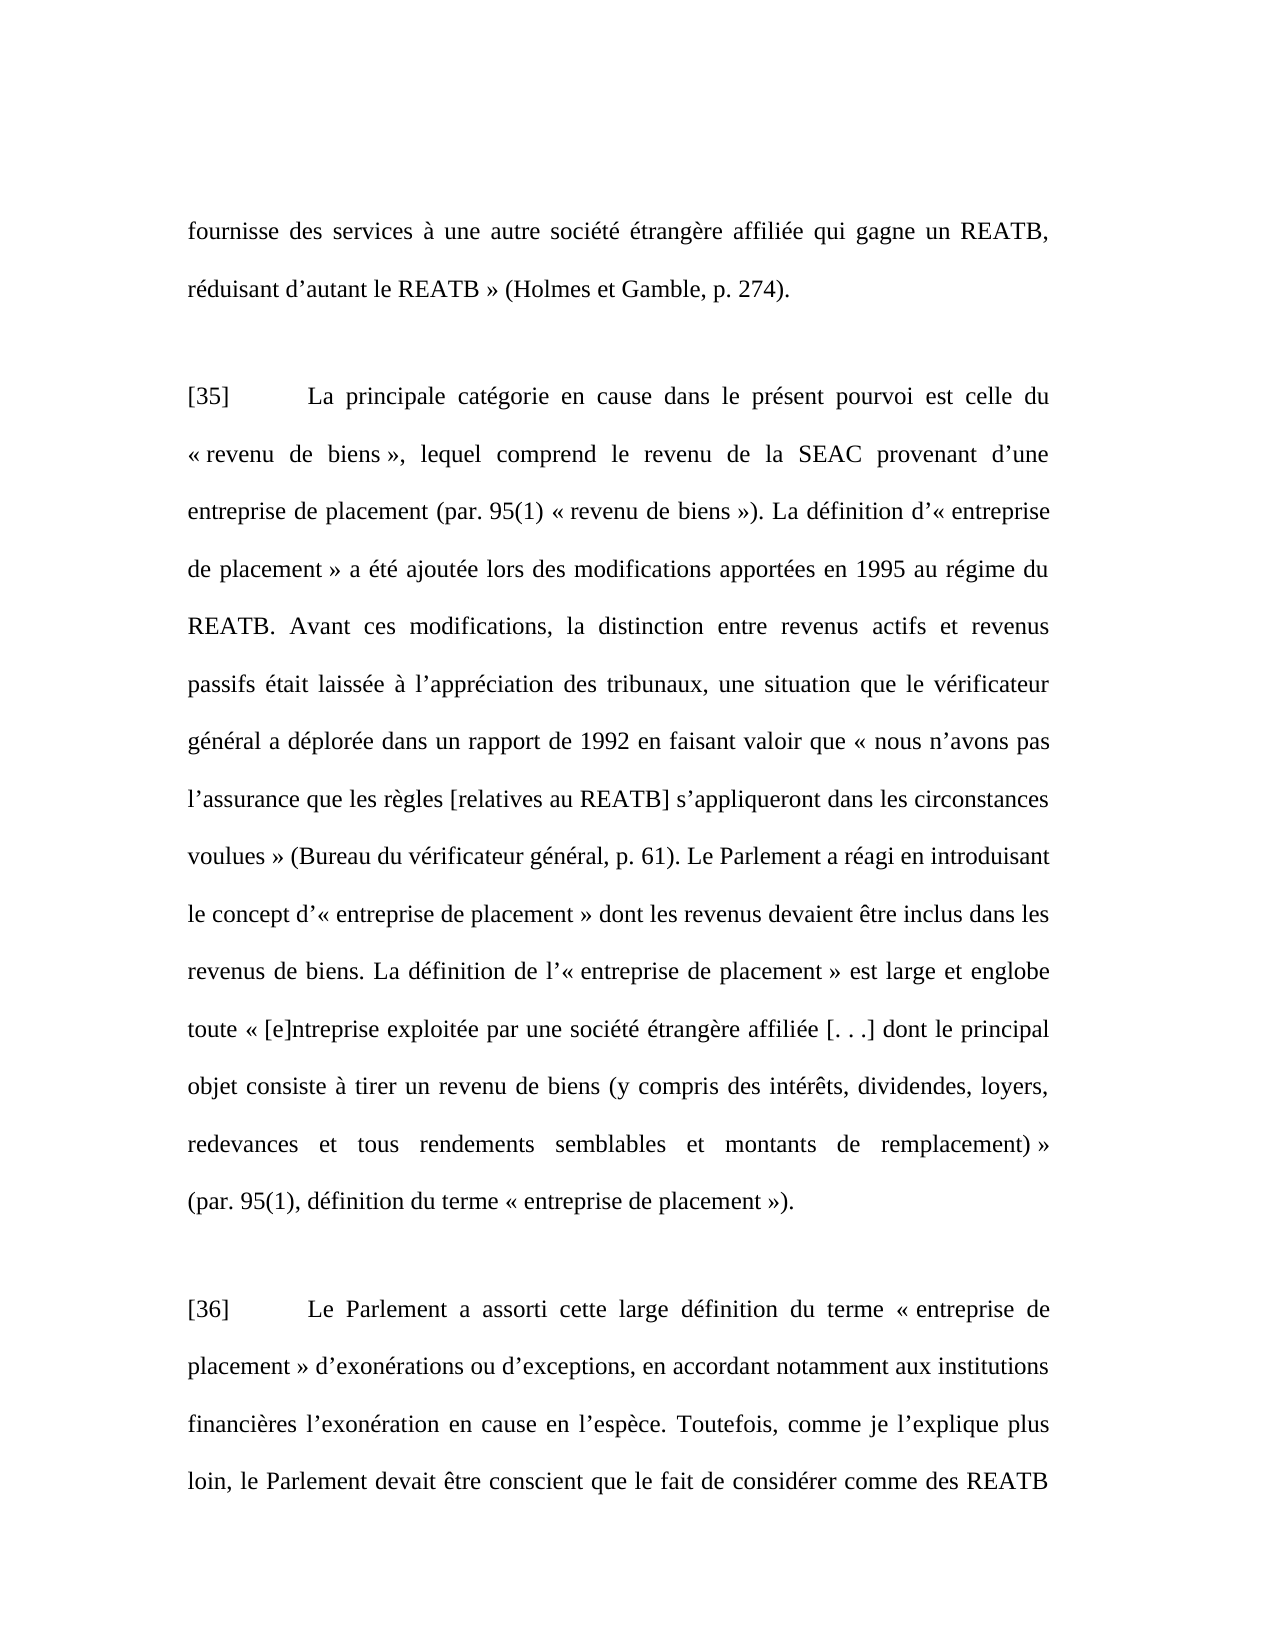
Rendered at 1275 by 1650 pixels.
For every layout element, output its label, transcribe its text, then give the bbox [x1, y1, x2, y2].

text La principale catégorie en cause dans le présent pourvoi est celle du « revenu de biens », lequel comprend le revenu de la SEAC provenant d’une entreprise de placement (par. 95(1) « revenu de biens »). La définition d’« entreprise de placement » a été ajoutée lors des modifications apportées en 1995 au régime du REATB. Avant ces modifications, la distinction entre revenus actifs et revenus passifs était laissée à l’appréciation des tribunaux, une situation que le vérificateur général a déplorée dans un rapport de 1992 en faisant valoir que « nous n’avons pas l’assurance que les règles [relatives au REATB] s’appliqueront dans les circonstances voulues » (Bureau du vérificateur général, p. 61). Le Parlement a réagi en introduisant le concept d’« entreprise de placement » dont les revenus devaient être inclus dans les revenus de biens. La définition de l’« entreprise de placement » est large et englobe toute « [e]ntreprise exploitée par une société étrangère affiliée [. . .] dont le principal objet consiste à tirer un revenu de biens (y compris des intérêts, dividendes, loyers, redevances et tous rendements semblables et montants de remplacement) » (par. 95(1), définition du terme « entreprise de placement »). [187, 381, 1050, 1215]
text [187, 1294, 1050, 1495]
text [187, 216, 1050, 303]
